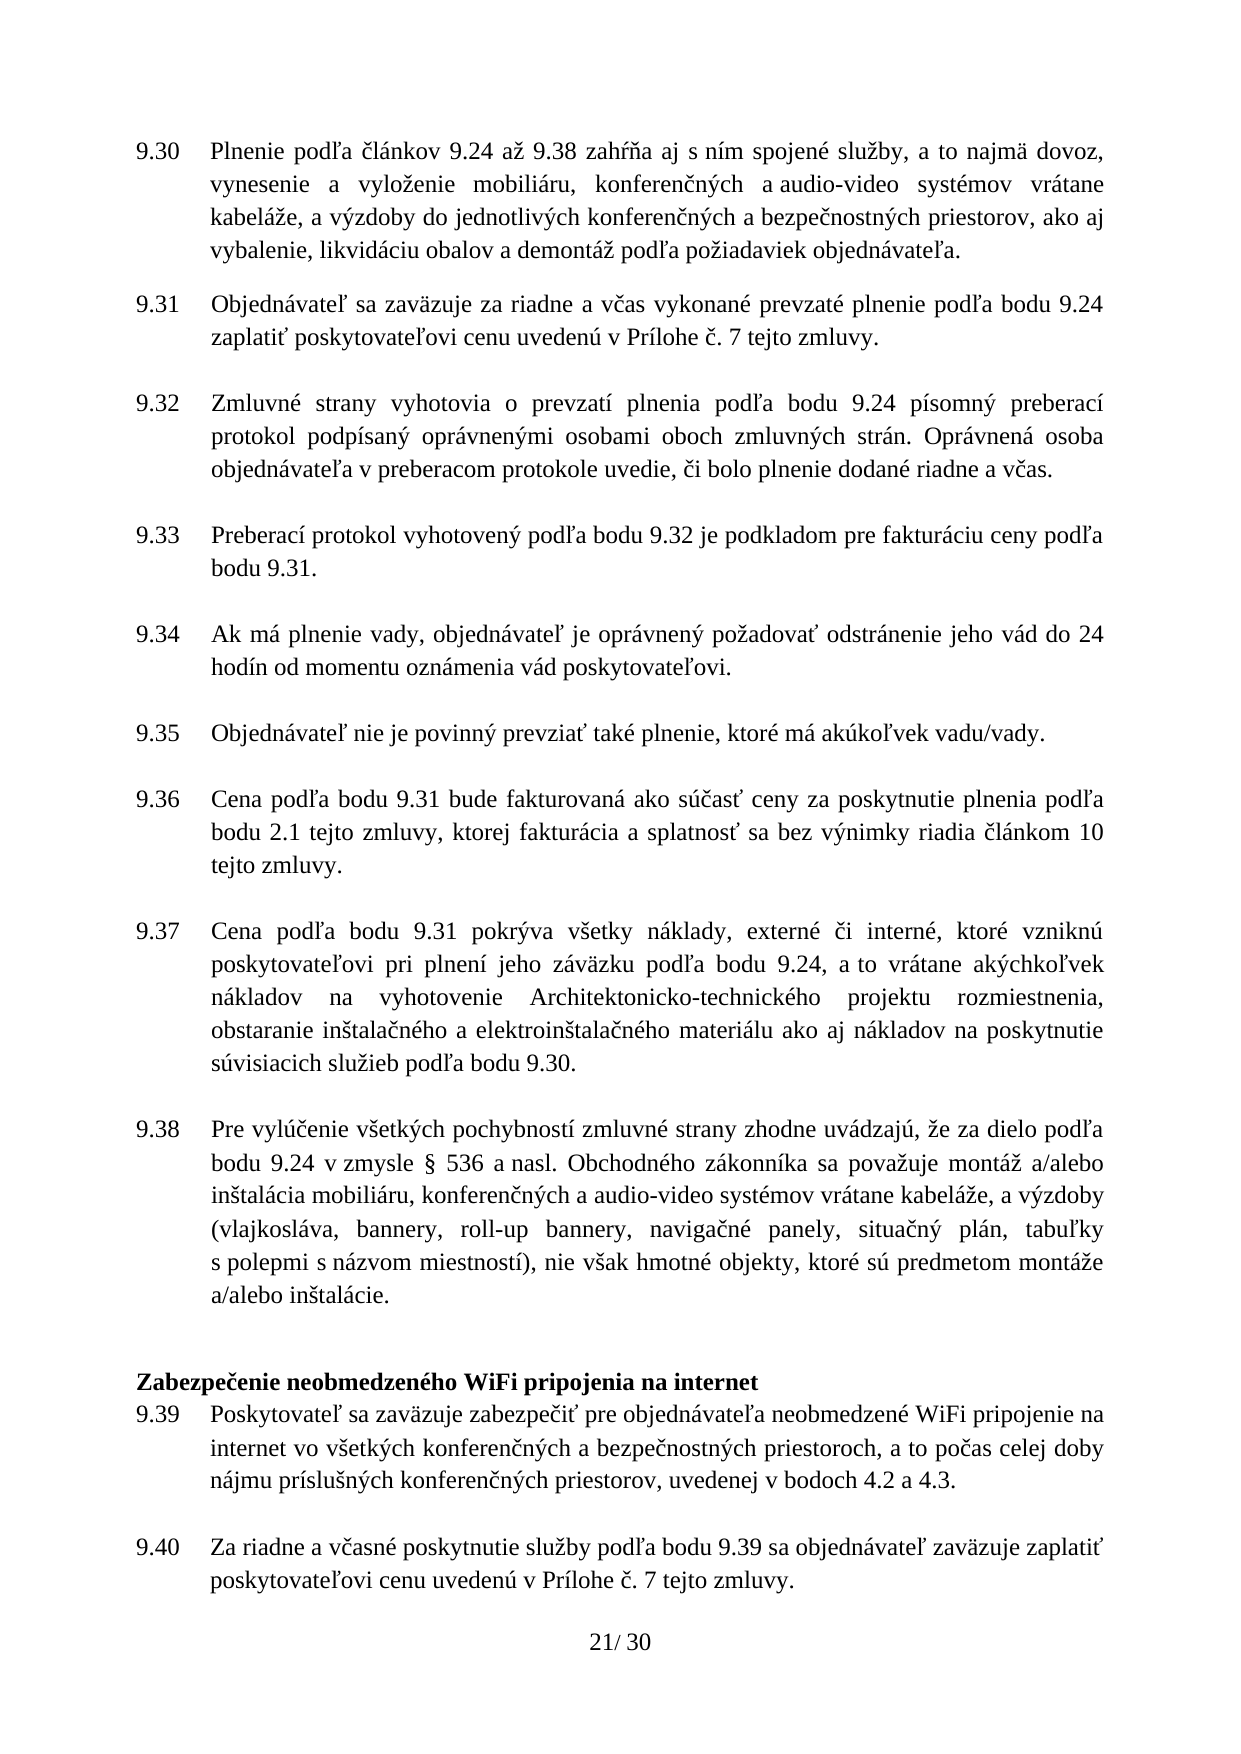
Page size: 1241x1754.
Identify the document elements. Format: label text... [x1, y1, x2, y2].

list Objednávateľ nie je povinný prevziať také plnenie, ktoré má akúkoľvek vadu/vady. [136, 718, 1104, 747]
list Plnenie podľa článkov 9.24 až 9.38 zahŕňa aj s ním spojené služby, a to najmä dovoz, vynesenie a vyloženie mobiliáru, konferenčných a audio-video systémov vrátane kabeláže, a výzdoby do jednotlivých konferenčných a bezpečnostných priestorov, ako aj vybalenie, likvidáciu obalov a demontáž podľa požiadaviek objednávateľa. [136, 136, 1104, 264]
text Zabezpečenie neobmedzeného WiFi pripojenia na internet [136, 1367, 1104, 1395]
list Objednávateľ sa zaväzuje za riadne a včas vykonané prevzaté plnenie podľa bodu 9.24 zaplatiť poskytovateľovi cenu uvedenú v Prílohe č. 7 tejto zmluvy. [136, 289, 1104, 351]
list Za riadne a včasné poskytnutie služby podľa bodu 9.39 sa objednávateľ zaväzuje zaplatiť poskytovateľovi cenu uvedenú v Prílohe č. 7 tejto zmluvy. [136, 1532, 1104, 1593]
list Zmluvné strany vyhotovia o prevzatí plnenia podľa bodu 9.24 písomný preberací protokol podpísaný oprávnenými osobami oboch zmluvných strán. Oprávnená osoba objednávateľa v preberacom protokole uvedie, či bolo plnenie dodané riadne a včas. [136, 388, 1104, 483]
list Cena podľa bodu 9.31 pokrýva všetky náklady, externé či interné, ktoré vzniknú poskytovateľovi pri plnení jeho záväzku podľa bodu 9.24, a to vrátane akýchkoľvek nákladov na vyhotovenie Architektonicko-technického projektu rozmiestnenia, obstaranie inštalačného a elektroinštalačného materiálu ako aj nákladov na poskytnutie súvisiacich služieb podľa bodu 9.30. [136, 916, 1104, 1077]
list Cena podľa bodu 9.31 bude fakturovaná ako súčasť ceny za poskytnutie plnenia podľa bodu 2.1 tejto zmluvy, ktorej fakturácia a splatnosť sa bez výnimky riadia článkom 10 tejto zmluvy. [136, 784, 1104, 879]
list Preberací protokol vyhotovený podľa bodu 9.32 je podkladom pre fakturáciu ceny podľa bodu 9.31. [136, 520, 1104, 582]
list Ak má plnenie vady, objednávateľ je oprávnený požadovať odstránenie jeho vád do 24 hodín od momentu oznámenia vád poskytovateľovi. [136, 619, 1104, 681]
list Pre vylúčenie všetkých pochybností zmluvné strany zhodne uvádzajú, že za dielo podľa bodu 9.24 v zmysle § 536 a nasl. Obchodného zákonníka sa považuje montáž a/alebo inštalácia mobiliáru, konferenčných a audio-video systémov vrátane kabeláže, a výzdoby (vlajkosláva, bannery, roll-up bannery, navigačné panely, situačný plán, tabuľky s polepmi s názvom miestností), nie však hmotné objekty, ktoré sú predmetom montáže a/alebo inštalácie. [136, 1114, 1104, 1308]
list Poskytovateľ sa zaväzuje zabezpečiť pre objednávateľa neobmedzené WiFi pripojenie na internet vo všetkých konferenčných a bezpečnostných priestoroch, a to počas celej doby nájmu príslušných konferenčných priestorov, uvedenej v bodoch 4.2 a 4.3. [136, 1399, 1104, 1494]
